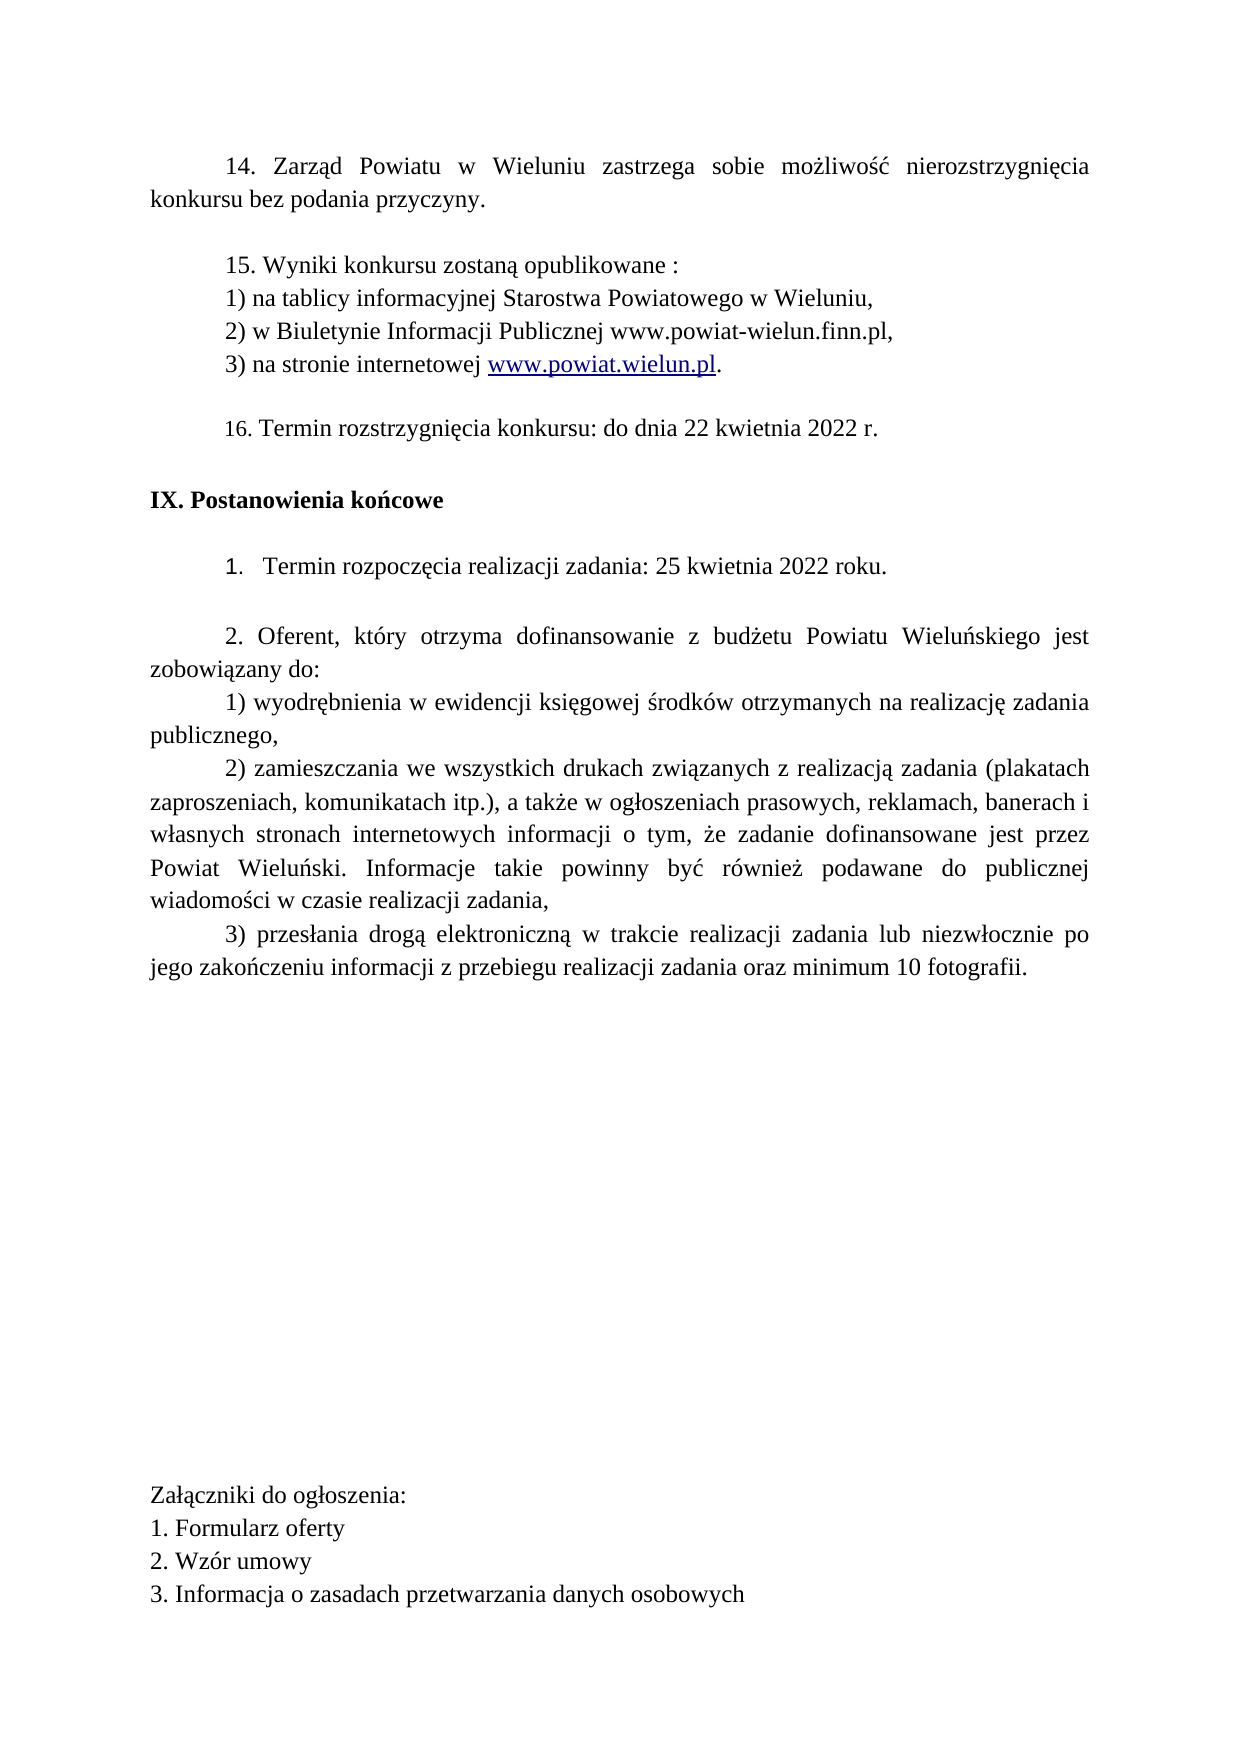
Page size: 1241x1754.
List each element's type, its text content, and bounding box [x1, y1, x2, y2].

text IX. Postanowienia końcowe [150, 485, 1090, 514]
text 3) przesłania drogą elektroniczną w trakcie realizacji zadania lub niezwłocznie po jego zakończeniu informacji z przebiegu realizacji zadania oraz minimum 10 fotografii. [150, 919, 1090, 980]
text 1. Formularz oferty [150, 1513, 1090, 1542]
text 1) na tablicy informacyjnej Starostwa Powiatowego w Wieluniu, [150, 283, 1090, 312]
text 2. Wzór umowy [150, 1546, 1090, 1575]
list Termin rozpoczęcia realizacji zadania: 25 kwietnia 2022 roku. [225, 551, 1090, 580]
text Załączniki do ogłoszenia: [150, 1480, 1090, 1509]
text 3) na stronie internetowej www.powiat.wielun.pl. [150, 349, 1090, 378]
text 14. Zarząd Powiatu w Wieluniu zastrzega sobie możliwość nierozstrzygnięcia konkursu bez podania przyczyny. [150, 151, 1090, 213]
text 15. Wyniki konkursu zostaną opublikowane : [150, 250, 1090, 279]
text 2. Oferent, który otrzyma dofinansowanie z budżetu Powiatu Wieluńskiego jest zobowiązany do: [150, 621, 1090, 683]
text 2) w Biuletynie Informacji Publicznej www.powiat-wielun.finn.pl, [150, 316, 1090, 345]
list 16. Termin rozstrzygnięcia konkursu: do dnia 22 kwietnia 2022 r. [150, 413, 1090, 441]
text 2) zamieszczania we wszystkich drukach związanych z realizacją zadania (plakatach zaproszeniach, komunikatach itp.), a także w ogłoszeniach prasowych, reklamach, banerach i własnych stronach internetowych informacji o tym, że zadanie dofinansowane jest przez Powiat Wieluński. Informacje takie powinny być również podawane do publicznej wiadomości w czasie realizacji zadania, [150, 753, 1090, 914]
text 3. Informacja o zasadach przetwarzania danych osobowych [150, 1579, 1090, 1608]
text 1) wyodrębnienia w ewidencji księgowej środków otrzymanych na realizację zadania publicznego, [150, 687, 1090, 749]
